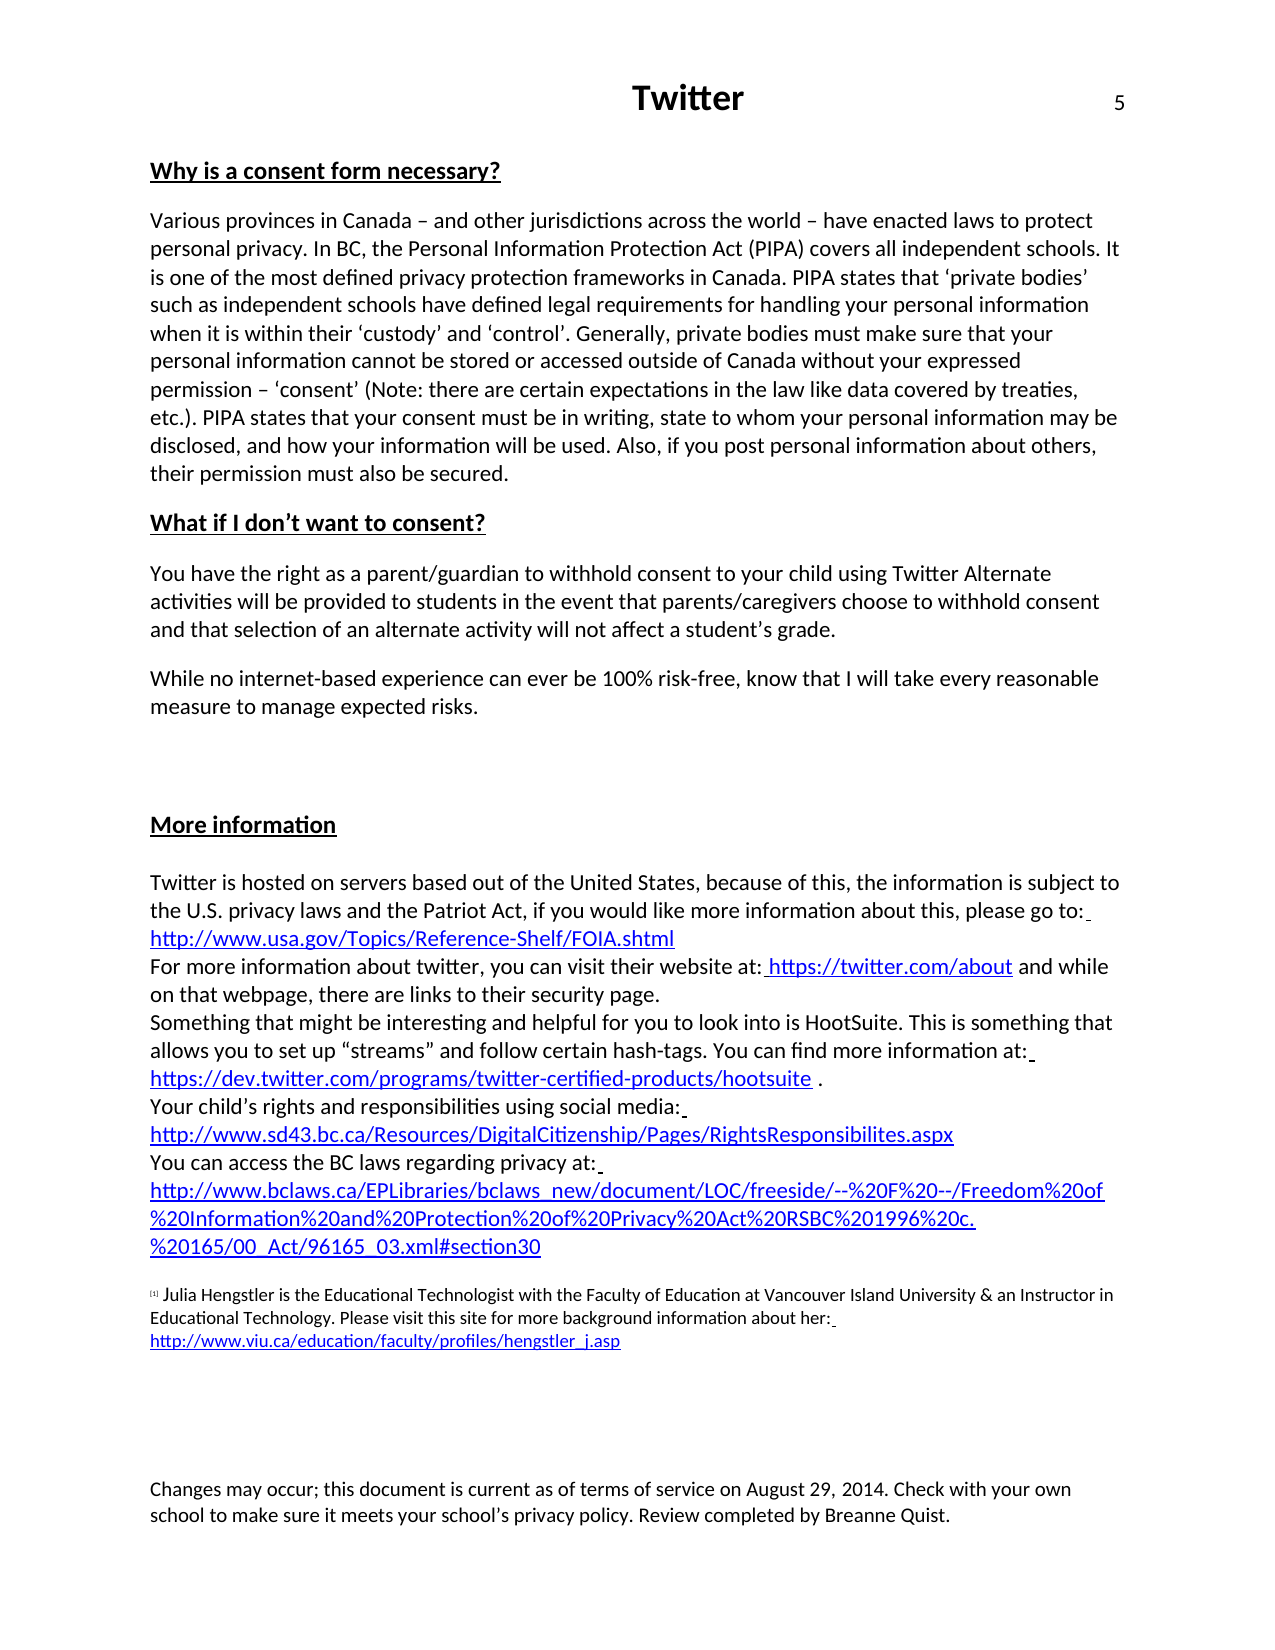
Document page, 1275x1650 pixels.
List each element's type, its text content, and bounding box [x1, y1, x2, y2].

text Something that might be interesting and helpful for you to look into is HootSuite. This is something that allows you to set up “streams” and follow certain hash-tags. You can find more information at: https://dev.twitter.com/programs/twitter-certified-products/hootsuite . [150, 1008, 1125, 1092]
text Twitter is hosted on servers based out of the United States, because of this, the information is subject to the U.S. privacy laws and the Patriot Act, if you would like more information about this, please go to: http://www.usa.gov/Topics/Reference-Shelf/FOIA.shtml [150, 868, 1125, 952]
text More information [150, 809, 1125, 840]
text Your child’s rights and responsibilities using social media: http://www.sd43.bc.ca/Resources/DigitalCitizenship/Pages/RightsResponsibilites.aspx [150, 1092, 1125, 1148]
text Various provinces in Canada – and other jurisdictions across the world – have enacted laws to protect personal privacy. In BC, the Personal Information Protection Act (PIPA) covers all independent schools. It is one of the most defined privacy protection frameworks in Canada. PIPA states that ‘private bodies’ such as independent schools have defined legal requirements for handling your personal information when it is within their ‘custody’ and ‘control’. Generally, private bodies must make sure that your personal information cannot be stored or accessed outside of Canada without your expressed permission – ‘consent’ (Note: there are certain expectations in the law like data covered by treaties, etc.). PIPA states that your consent must be in writing, state to whom your personal information may be disclosed, and how your information will be used. Also, if you post personal information about others, their permission must also be secured. [150, 207, 1125, 487]
text You can access the BC laws regarding privacy at: http://www.bclaws.ca/EPLibraries/bclaws_new/document/LOC/freeside/--%20F%20--/Freedom%20of%20Information%20and%20Protection%20of%20Privacy%20Act%20RSBC%201996%20c.%20165/00_Act/96165_03.xml#section30 [150, 1148, 1125, 1260]
text While no internet-based experience can ever be 100% risk-free, know that I will take every reasonable measure to manage expected risks. [150, 664, 1125, 720]
text For more information about twitter, you can visit their website at: https://twitter.com/about and while on that webpage, there are links to their security page. [150, 952, 1125, 1008]
text What if I don’t want to consent? [150, 508, 1125, 538]
text Why is a consent form necessary? [150, 155, 1125, 186]
text [1] Julia Hengstler is the Educational Technologist with the Faculty of Education at Vancouver Island University & an Instructor in Educational Technology. Please visit this site for more background information about her: http://www.viu.ca/education/faculty/profiles/hengstler_j.asp [150, 1281, 1125, 1352]
text You have the right as a parent/guardian to withhold consent to your child using Twitter Alternate activities will be provided to students in the event that parents/caregivers choose to withhold consent and that selection of an alternate activity will not affect a student’s grade. [150, 559, 1125, 643]
